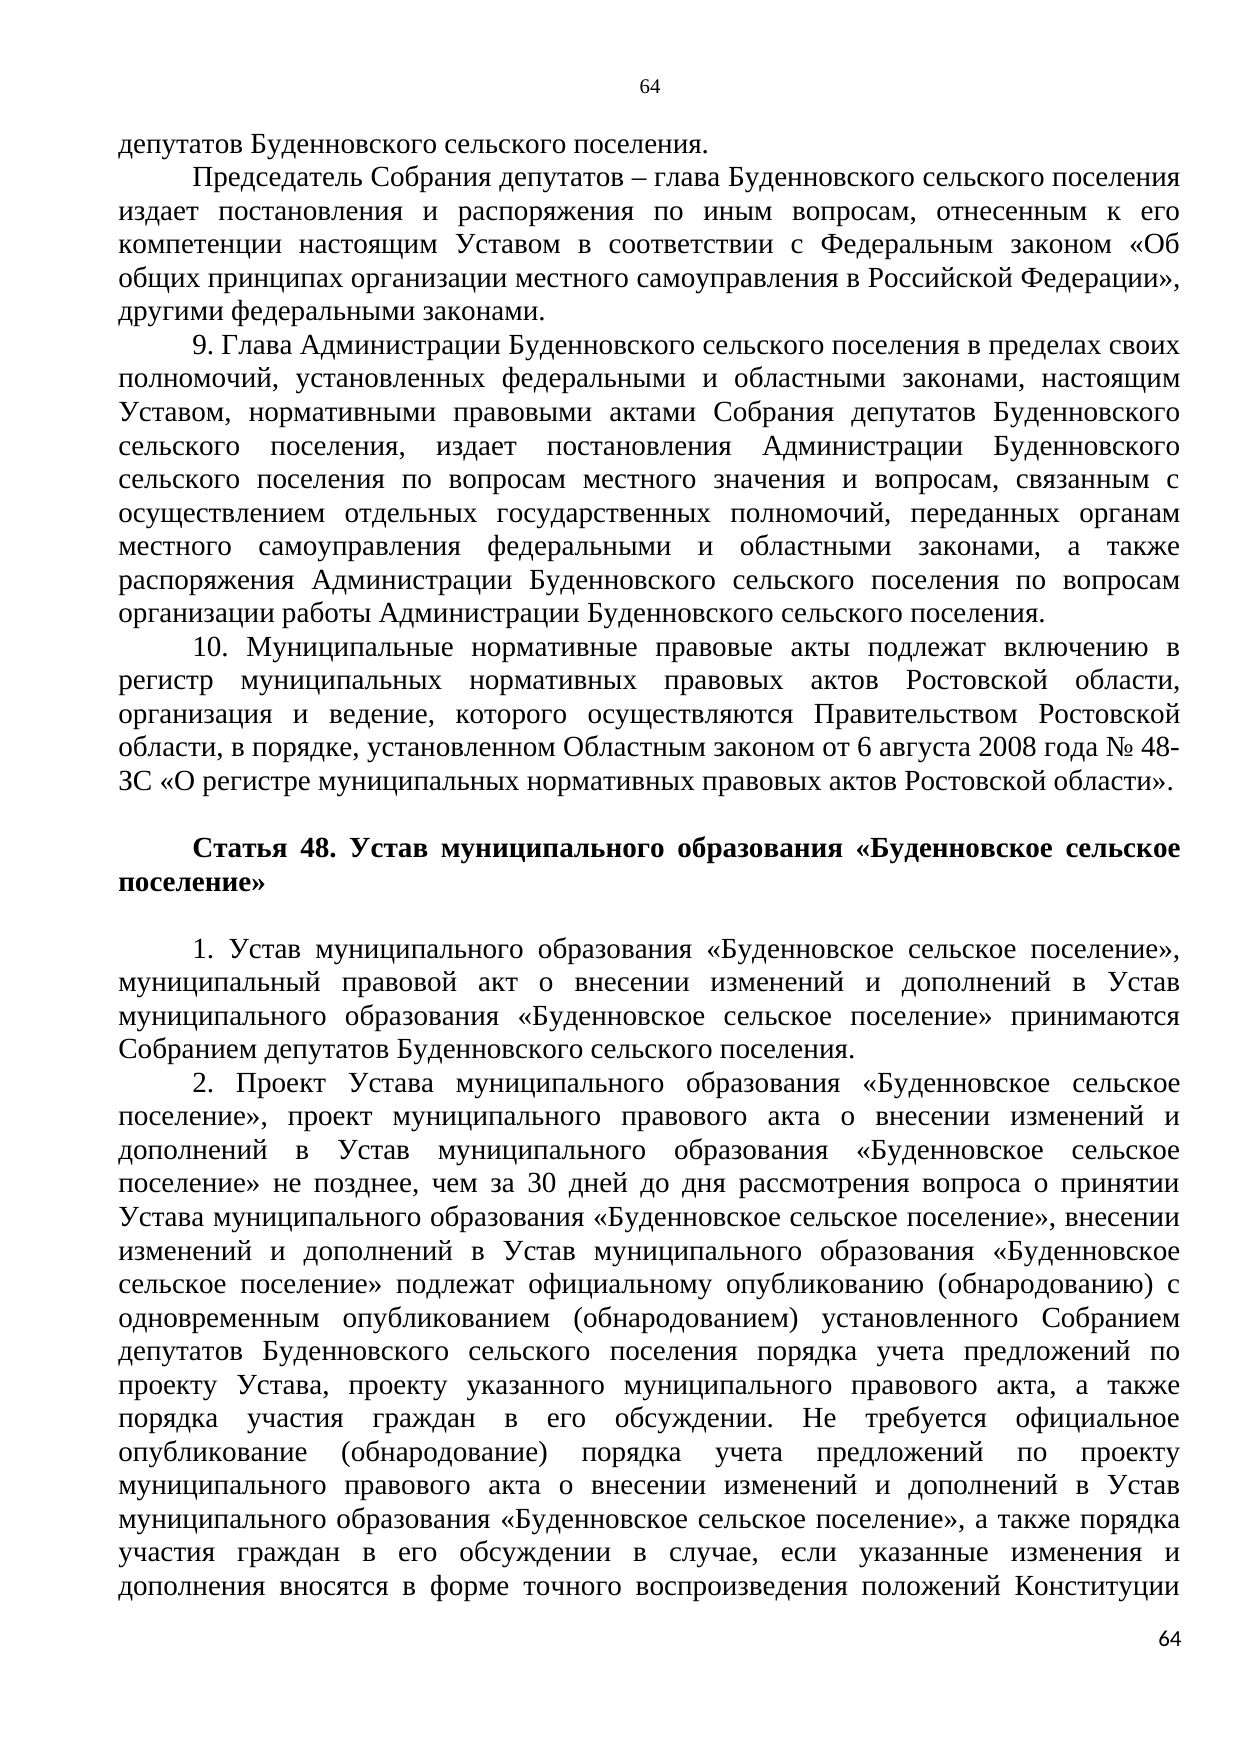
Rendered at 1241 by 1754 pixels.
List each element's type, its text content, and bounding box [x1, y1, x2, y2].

text Председатель Собрания депутатов – глава Буденновского сельского поселения издает постановления и распоряжения по иным вопросам, отнесенным к его компетенции настоящим Уставом в соответствии с Федеральным законом «Об общих принципах организации местного самоуправления в Российской Федерации», другими федеральными законами. [118, 159, 1181, 327]
text Статья 48. Устав муниципального образования «Буденновское сельское поселение» [118, 830, 1181, 897]
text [118, 126, 1181, 159]
text 9. Глава Администрации Буденновского сельского поселения в пределах своих полномочий, установленных федеральными и областными законами, настоящим Уставом, нормативными правовыми актами Собрания депутатов Буденновского сельского поселения, издает постановления Администрации Буденновского сельского поселения по вопросам местного значения и вопросам, связанным с осуществлением отдельных государственных полномочий, переданных органам местного самоуправления федеральными и областными законами, а также распоряжения Администрации Буденновского сельского поселения по вопросам организации работы Администрации Буденновского сельского поселения. [118, 327, 1181, 629]
text 10. Муниципальные нормативные правовые акты подлежат включению в регистр муниципальных нормативных правовых актов Ростовской области, организация и ведение, которого осуществляются Правительством Ростовской области, в порядке, установленном Областным законом от 6 августа 2008 года № 48-ЗС «О регистре муниципальных нормативных правовых актов Ростовской области». [118, 629, 1181, 797]
text 1. Устав муниципального образования «Буденновское сельское поселение», муниципальный правовой акт о внесении изменений и дополнений в Устав муниципального образования «Буденновское сельское поселение» принимаются Собранием депутатов Буденновского сельского поселения. [118, 931, 1181, 1065]
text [118, 1065, 1181, 1602]
